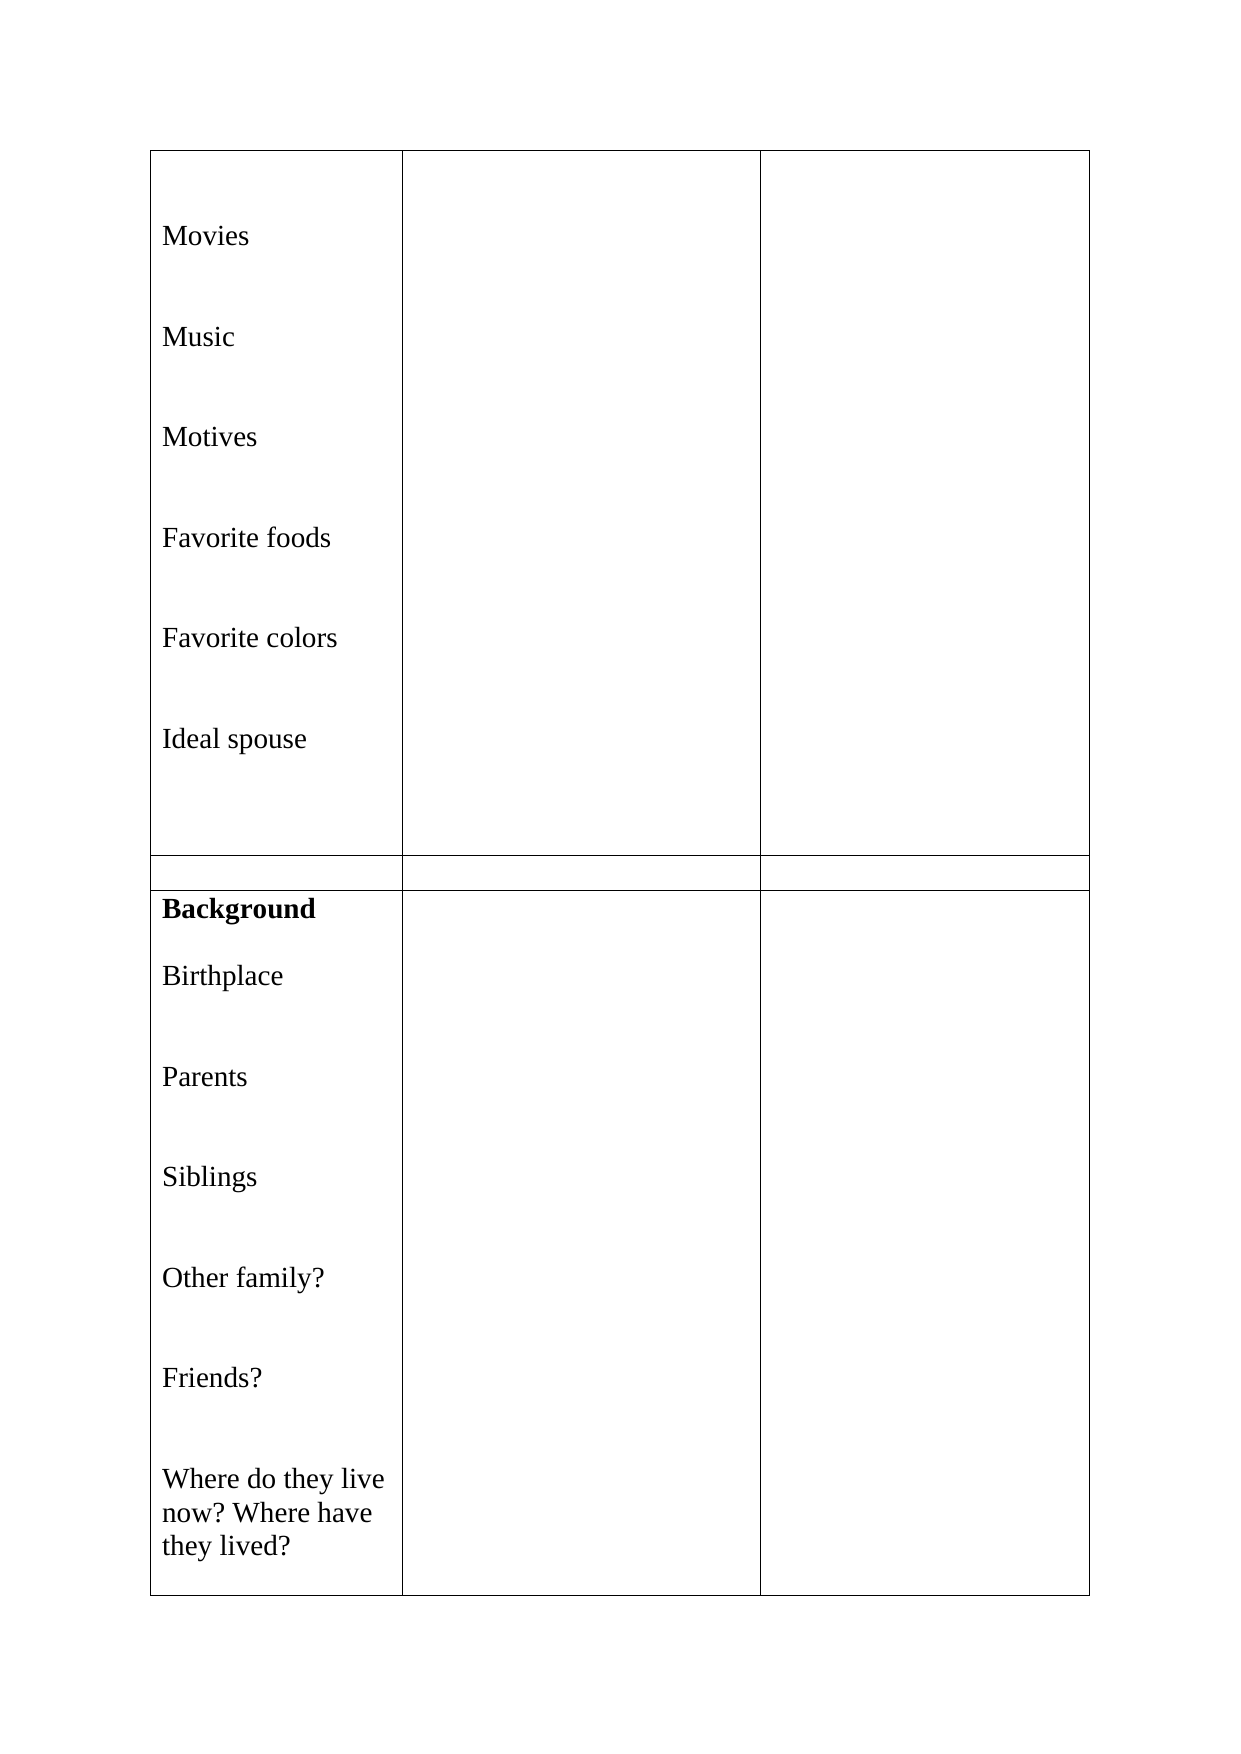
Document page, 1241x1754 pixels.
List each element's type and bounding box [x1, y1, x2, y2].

table_cell [403, 856, 760, 890]
table_cell [761, 891, 1089, 1595]
table_cell [761, 151, 1089, 855]
table_cell [151, 856, 402, 890]
table_cell [403, 151, 760, 855]
table_cell [403, 891, 760, 1595]
table_cell [761, 856, 1089, 890]
table_cell [151, 151, 402, 855]
table_cell [151, 891, 402, 1595]
